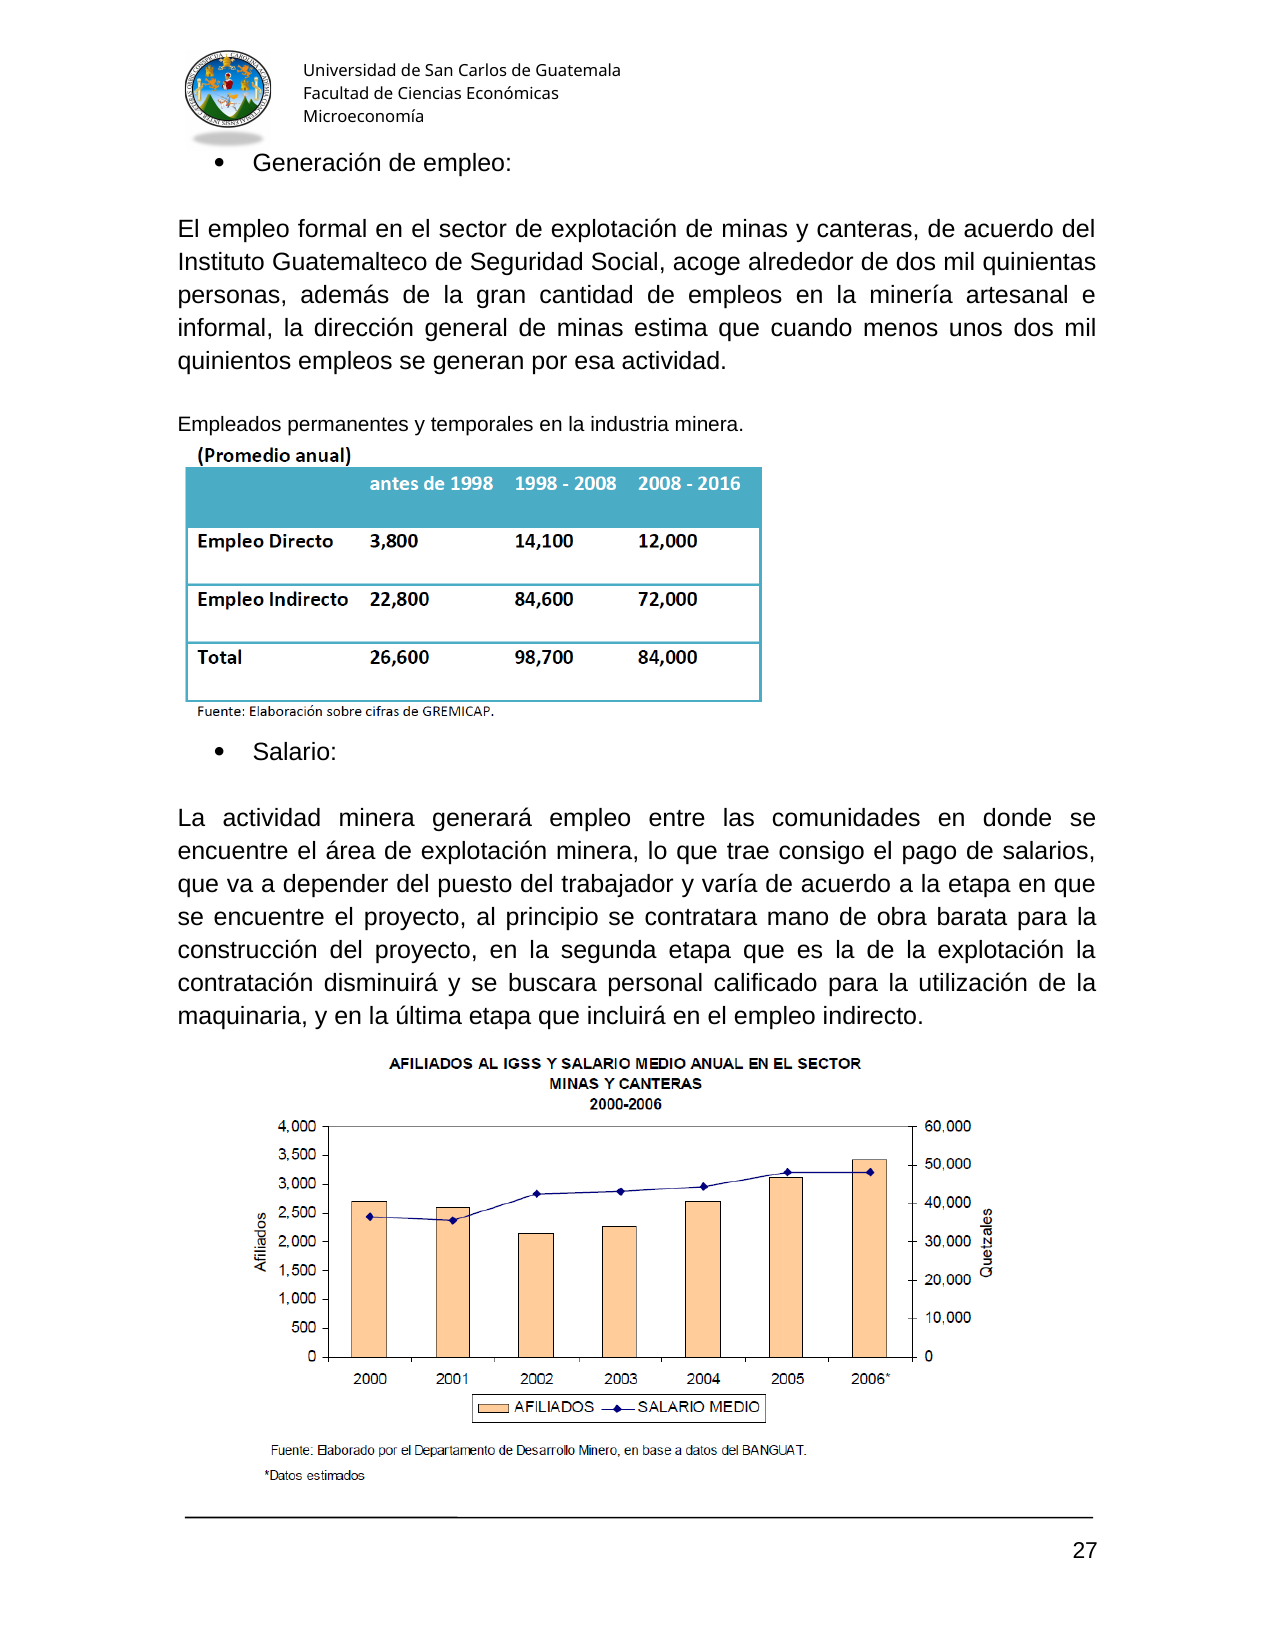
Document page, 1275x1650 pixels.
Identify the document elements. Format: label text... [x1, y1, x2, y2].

list Generación de empleo: [215, 148, 1098, 177]
picture [184, 50, 272, 151]
list Salario: [215, 737, 1098, 766]
text Empleados permanentes y temporales en la industria minera. [177, 412, 1098, 436]
picture [182, 444, 763, 723]
text El empleo formal en el sector de explotación de minas y canteras, de acuerdo del Instituto Guatemalteco de Seguridad Social, acoge alrededor de dos mil quinientas personas, además de la gran cantidad de empleos en la minería artesanal e informal, la dirección general de minas estima que cuando menos unos dos mil quinientos empleos se generan por esa actividad. [177, 214, 1098, 375]
picture [237, 1052, 1001, 1491]
text La actividad minera generará empleo entre las comunidades en donde se encuentre el área de explotación minera, lo que trae consigo el pago de salarios, que va a depender del puesto del trabajador y varía de acuerdo a la etapa en que se encuentre el proyecto, al principio se contratara mano de obra barata para la construcción del proyecto, en la segunda etapa que es la de la explotación la contratación disminuirá y se buscara personal calificado para la utilización de la maquinaria, y en la última etapa que incluirá en el empleo indirecto. [177, 803, 1098, 1030]
